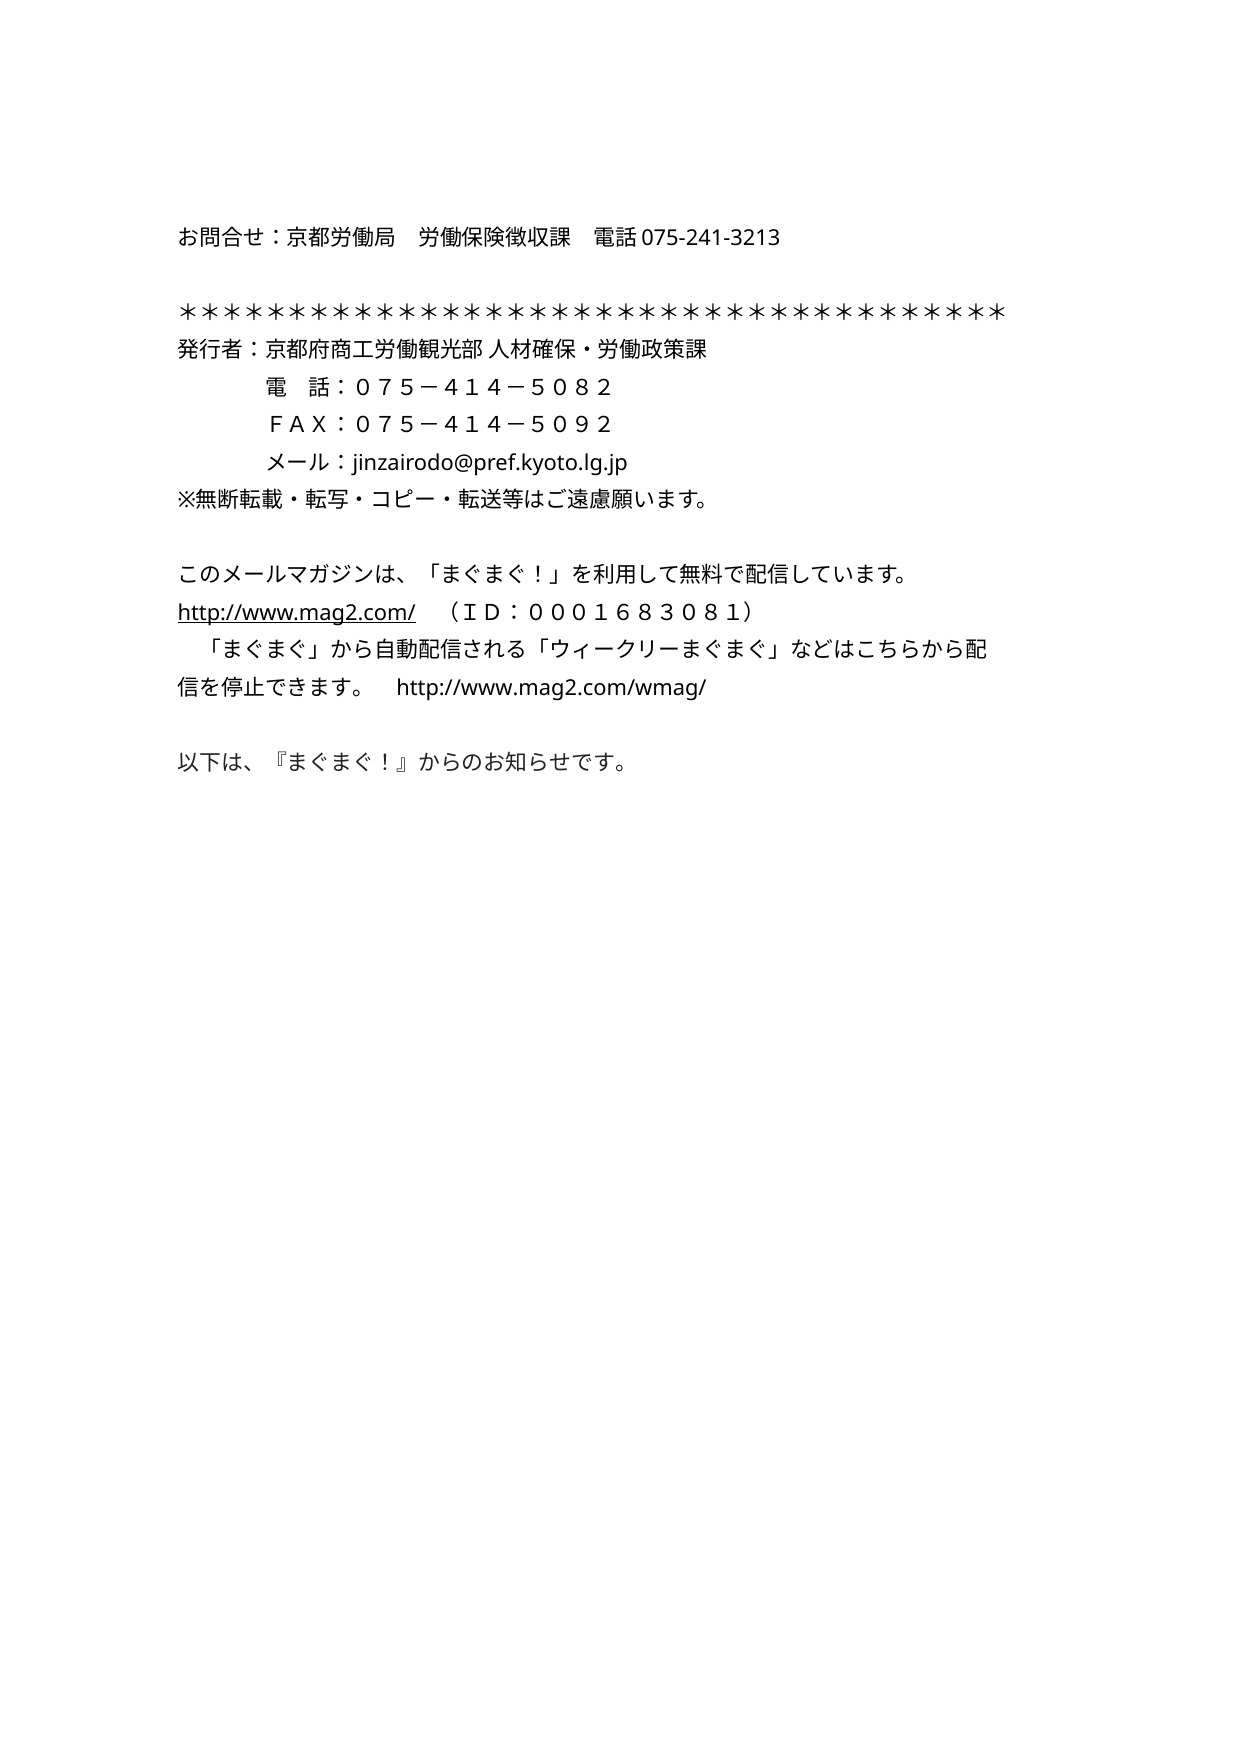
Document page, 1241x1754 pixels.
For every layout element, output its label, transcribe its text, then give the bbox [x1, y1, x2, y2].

text ＊＊＊＊＊＊＊＊＊＊＊＊＊＊＊＊＊＊＊＊＊＊＊＊＊＊＊＊＊＊＊＊＊＊＊＊＊＊ [177, 292, 1063, 329]
text 発行者：京都府商工労働観光部 人材確保・労働政策課 [177, 329, 1063, 367]
text メール：jinzairodo@pref.kyoto.lg.jp [177, 442, 1063, 479]
text このメールマガジンは、「まぐまぐ！」を利用して無料で配信しています。 [177, 554, 1063, 592]
text 以下は、『まぐまぐ！』からのお知らせです。 [177, 742, 1063, 779]
text ＦＡＸ：０７５－４１４－５０９２ [177, 404, 1063, 442]
text 信を停止できます。 http://www.mag2.com/wmag/ [177, 667, 1063, 704]
text 電 話：０７５－４１４－５０８２ [177, 367, 1063, 404]
text お問合せ：京都労働局 労働保険徴収課 電話075-241-3213 [177, 217, 1063, 254]
text ※無断転載・転写・コピー・転送等はご遠慮願います。 [177, 479, 1063, 517]
text http://www.mag2.com/ （ＩＤ：０００１６８３０８１） [177, 592, 1063, 629]
text 「まぐまぐ」から自動配信される「ウィークリーまぐまぐ」などはこちらから配 [177, 629, 1063, 667]
